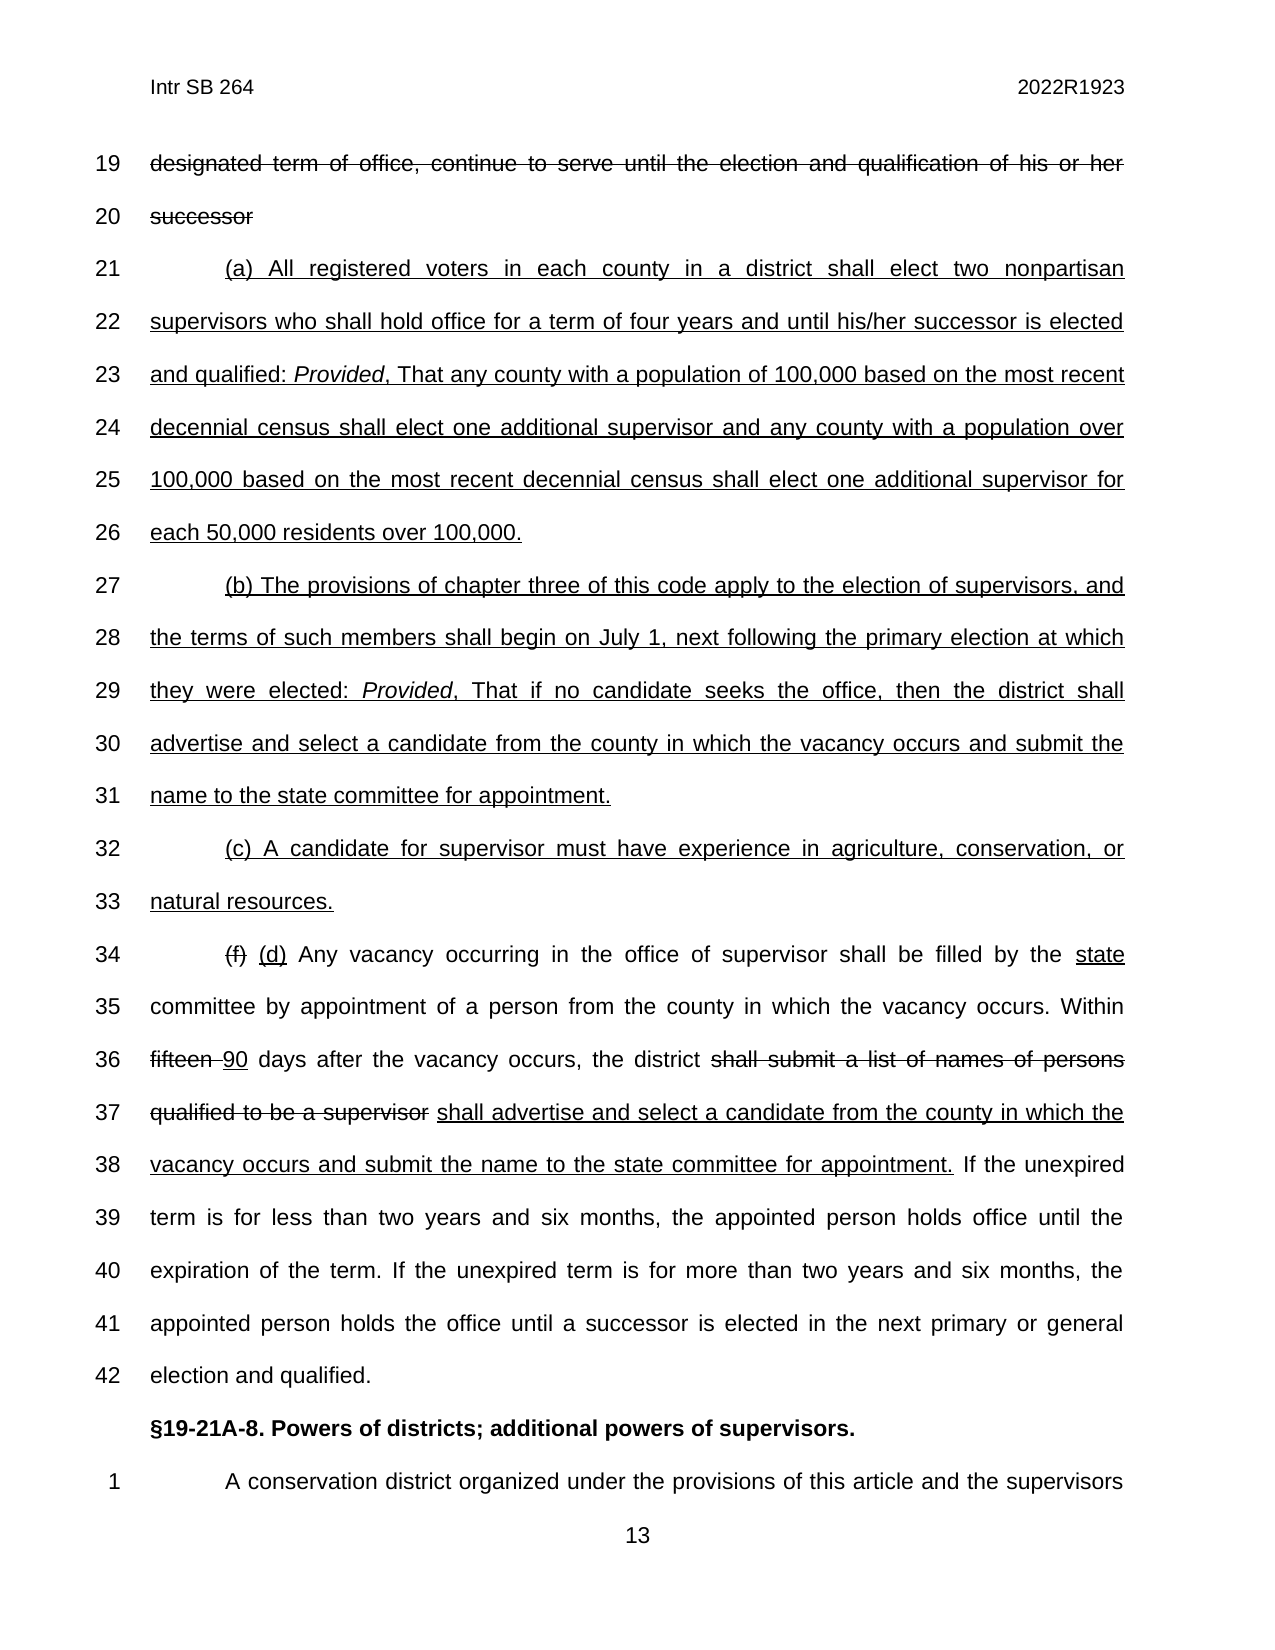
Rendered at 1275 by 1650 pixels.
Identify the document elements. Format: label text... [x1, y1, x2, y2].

text (b) The provisions of chapter three of this code apply to the election of supervisors, and the terms of such members shall begin on July 1, next following the primary election at which they were elected: Provided, That if no candidate seeks the office, then the district shall advertise and select a candidate from the county in which the vacancy occurs and submit the name to the state committee for appointment. [150, 648, 1125, 700]
text (a) All registered voters in each county in a district shall elect two nonpartisan supervisors who shall hold office for a term of four years and until his/her successor is elected and qualified: Provided, That any county with a population of 100,000 based on the most recent decennial census shall elect one additional supervisor and any county with a population over 100,000 based on the most recent decennial census shall elect one additional supervisor for each 50,000 residents over 100,000. [150, 255, 1125, 384]
text (f) (d) Any vacancy occurring in the office of supervisor shall be filled by the state committee by appointment of a person from the county in which the vacancy occurs. Within fifteen 90 days after the vacancy occurs, the district shall submit a list of names of persons qualified to be a supervisor shall advertise and select a candidate from the county in which the vacancy occurs and submit the name to the state committee for appointment. If the unexpired term is for less than two years and six months, the appointed person holds office until the expiration of the term. If the unexpired term is for more than two years and six months, the appointed person holds the office until a successor is elected in the next primary or general election and qualified. [150, 941, 1125, 1389]
text (b) The provisions of chapter three of this code apply to the election of supervisors, and the terms of such members shall begin on July 1, next following the primary election at which they were elected: Provided, That if no candidate seeks the office, then the district shall advertise and select a candidate from the county in which the vacancy occurs and submit the name to the state committee for appointment. [150, 701, 1125, 809]
text (a) All registered voters in each county in a district shall elect two nonpartisan supervisors who shall hold office for a term of four years and until his/her successor is elected and qualified: Provided, That any county with a population of 100,000 based on the most recent decennial census shall elect one additional supervisor and any county with a population over 100,000 based on the most recent decennial census shall elect one additional supervisor for each 50,000 residents over 100,000. [150, 385, 1125, 489]
text (a) All registered voters in each county in a district shall elect two nonpartisan supervisors who shall hold office for a term of four years and until his/her successor is elected and qualified: Provided, That any county with a population of 100,000 based on the most recent decennial census shall elect one additional supervisor and any county with a population over 100,000 based on the most recent decennial census shall elect one additional supervisor for each 50,000 residents over 100,000. [150, 490, 1125, 545]
text (b) The provisions of chapter three of this code apply to the election of supervisors, and the terms of such members shall begin on July 1, next following the primary election at which they were elected: Provided, That if no candidate seeks the office, then the district shall advertise and select a candidate from the county in which the vacancy occurs and submit the name to the state committee for appointment. [150, 572, 1125, 647]
subtitle §19-21A-8. Powers of districts; additional powers of supervisors. [150, 1415, 1125, 1441]
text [150, 150, 1125, 229]
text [150, 1468, 1125, 1494]
text (c) A candidate for supervisor must have experience in agriculture, conservation, or natural resources. [150, 835, 1125, 914]
